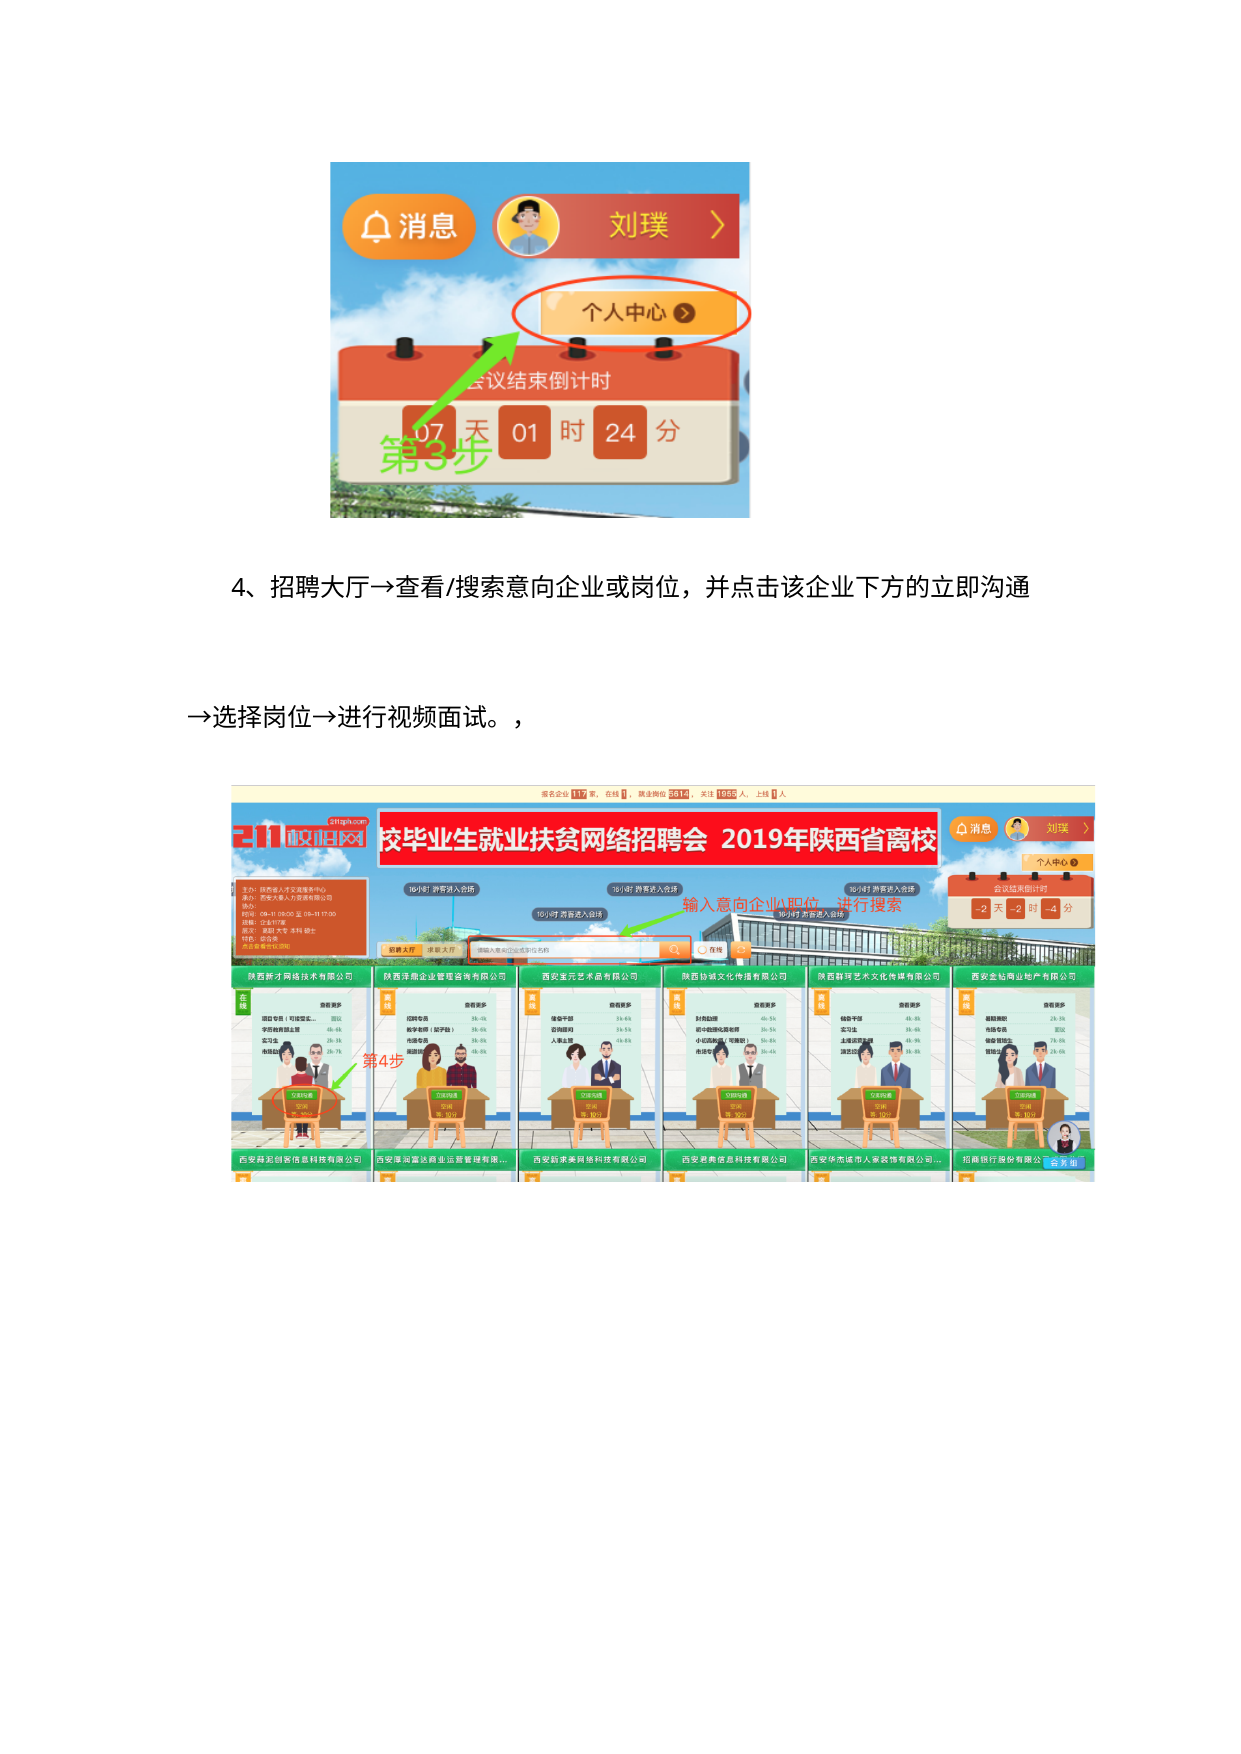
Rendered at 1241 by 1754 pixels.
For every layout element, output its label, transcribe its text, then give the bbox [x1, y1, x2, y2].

picture [231, 784, 1096, 1182]
list 招聘大厅→查看/搜索意向企业或岗位，并点击该企业下方的立即沟通→选择岗位→进行视频面试。， [187, 553, 1053, 748]
picture [330, 162, 752, 518]
